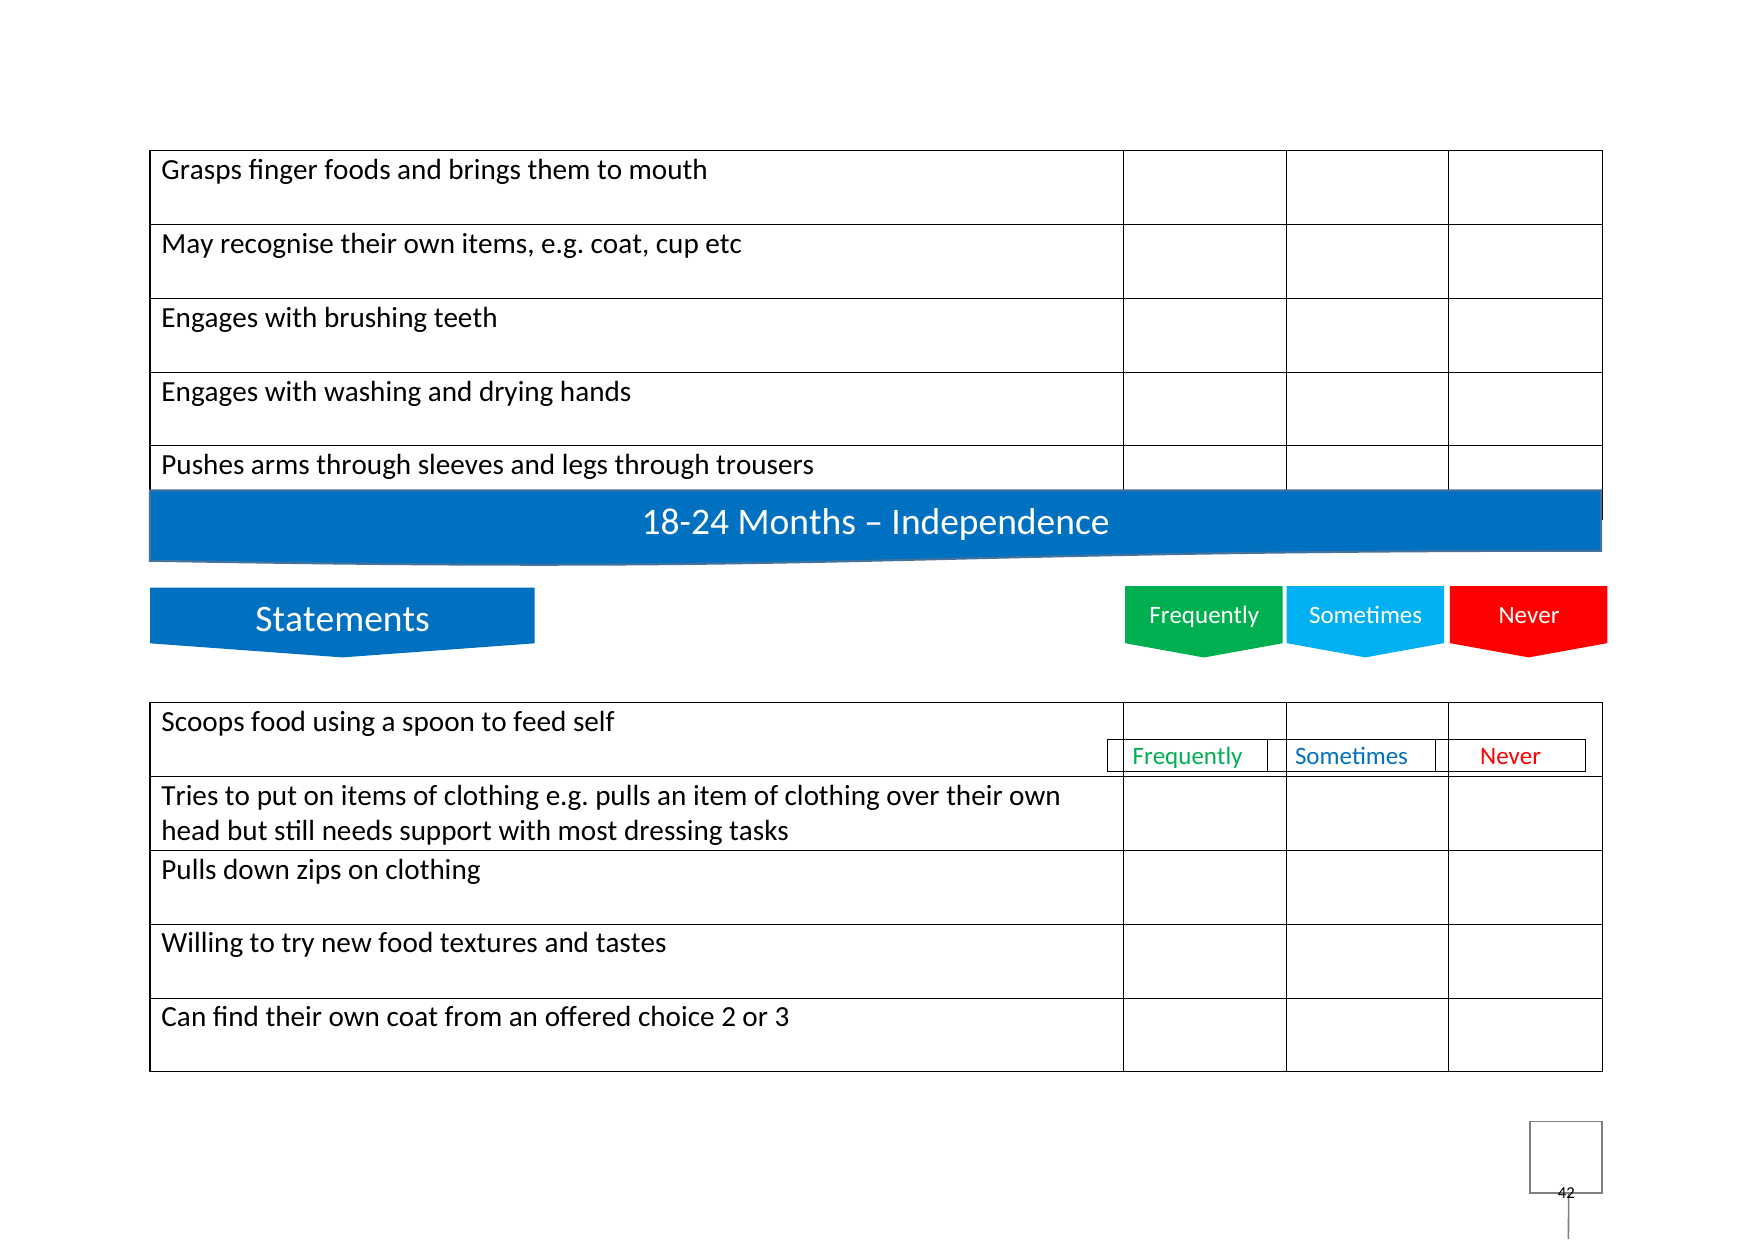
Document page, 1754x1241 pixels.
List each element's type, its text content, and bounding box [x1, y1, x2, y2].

table_cell [1449, 225, 1602, 298]
table_cell [1287, 151, 1448, 224]
table_header Never [1436, 740, 1585, 771]
table_header [1449, 703, 1602, 776]
table_cell [1124, 373, 1286, 445]
table_cell [1287, 225, 1448, 298]
table_cell [1449, 851, 1602, 923]
table_cell [1449, 925, 1602, 997]
table_header [1287, 772, 1448, 776]
table_cell [1287, 299, 1448, 372]
table_cell [1124, 446, 1286, 489]
table_header [1124, 703, 1286, 739]
table_cell [1449, 999, 1602, 1071]
table_cell Pulls down zips on clothing [151, 851, 1123, 923]
table_cell [1124, 925, 1286, 997]
table_cell [1124, 299, 1286, 372]
table_cell [1287, 373, 1448, 445]
table_cell [1287, 925, 1448, 997]
table_cell Grasps finger foods and brings them to mouth [151, 151, 1123, 224]
table_header [1287, 703, 1448, 739]
table_header Sometimes [1268, 740, 1435, 771]
table_cell [1449, 373, 1602, 445]
table_header [1124, 772, 1286, 776]
table_cell Willing to try new food textures and tastes [151, 925, 1123, 997]
table_cell Engages with brushing teeth [151, 299, 1123, 372]
table_cell [1124, 151, 1286, 224]
table_cell Can find their own coat from an offered choice 2 or 3 [151, 999, 1123, 1071]
table_cell [1287, 999, 1448, 1071]
table_cell [1287, 446, 1448, 489]
table_header Scoops food using a spoon to feed self [151, 703, 1123, 776]
table_cell [1124, 851, 1286, 923]
table_cell Engages with washing and drying hands [151, 373, 1123, 445]
table_cell [1449, 777, 1602, 850]
table_cell [1449, 446, 1602, 489]
table_cell Pushes arms through sleeves and legs through trousers [151, 446, 1123, 489]
table_cell [1287, 851, 1448, 923]
table_cell [1449, 151, 1602, 224]
table_cell [1449, 299, 1602, 372]
table_cell [1124, 225, 1286, 298]
table_cell May recognise their own items, e.g. coat, cup etc [151, 225, 1123, 298]
table_cell [1287, 777, 1448, 850]
table_cell [1124, 777, 1286, 850]
table_cell [1124, 999, 1286, 1071]
table_cell Tries to put on items of clothing e.g. pulls an item of clothing over their own head but still needs support with most dressing tasks [151, 777, 1123, 850]
table_header Frequently [1108, 740, 1267, 771]
